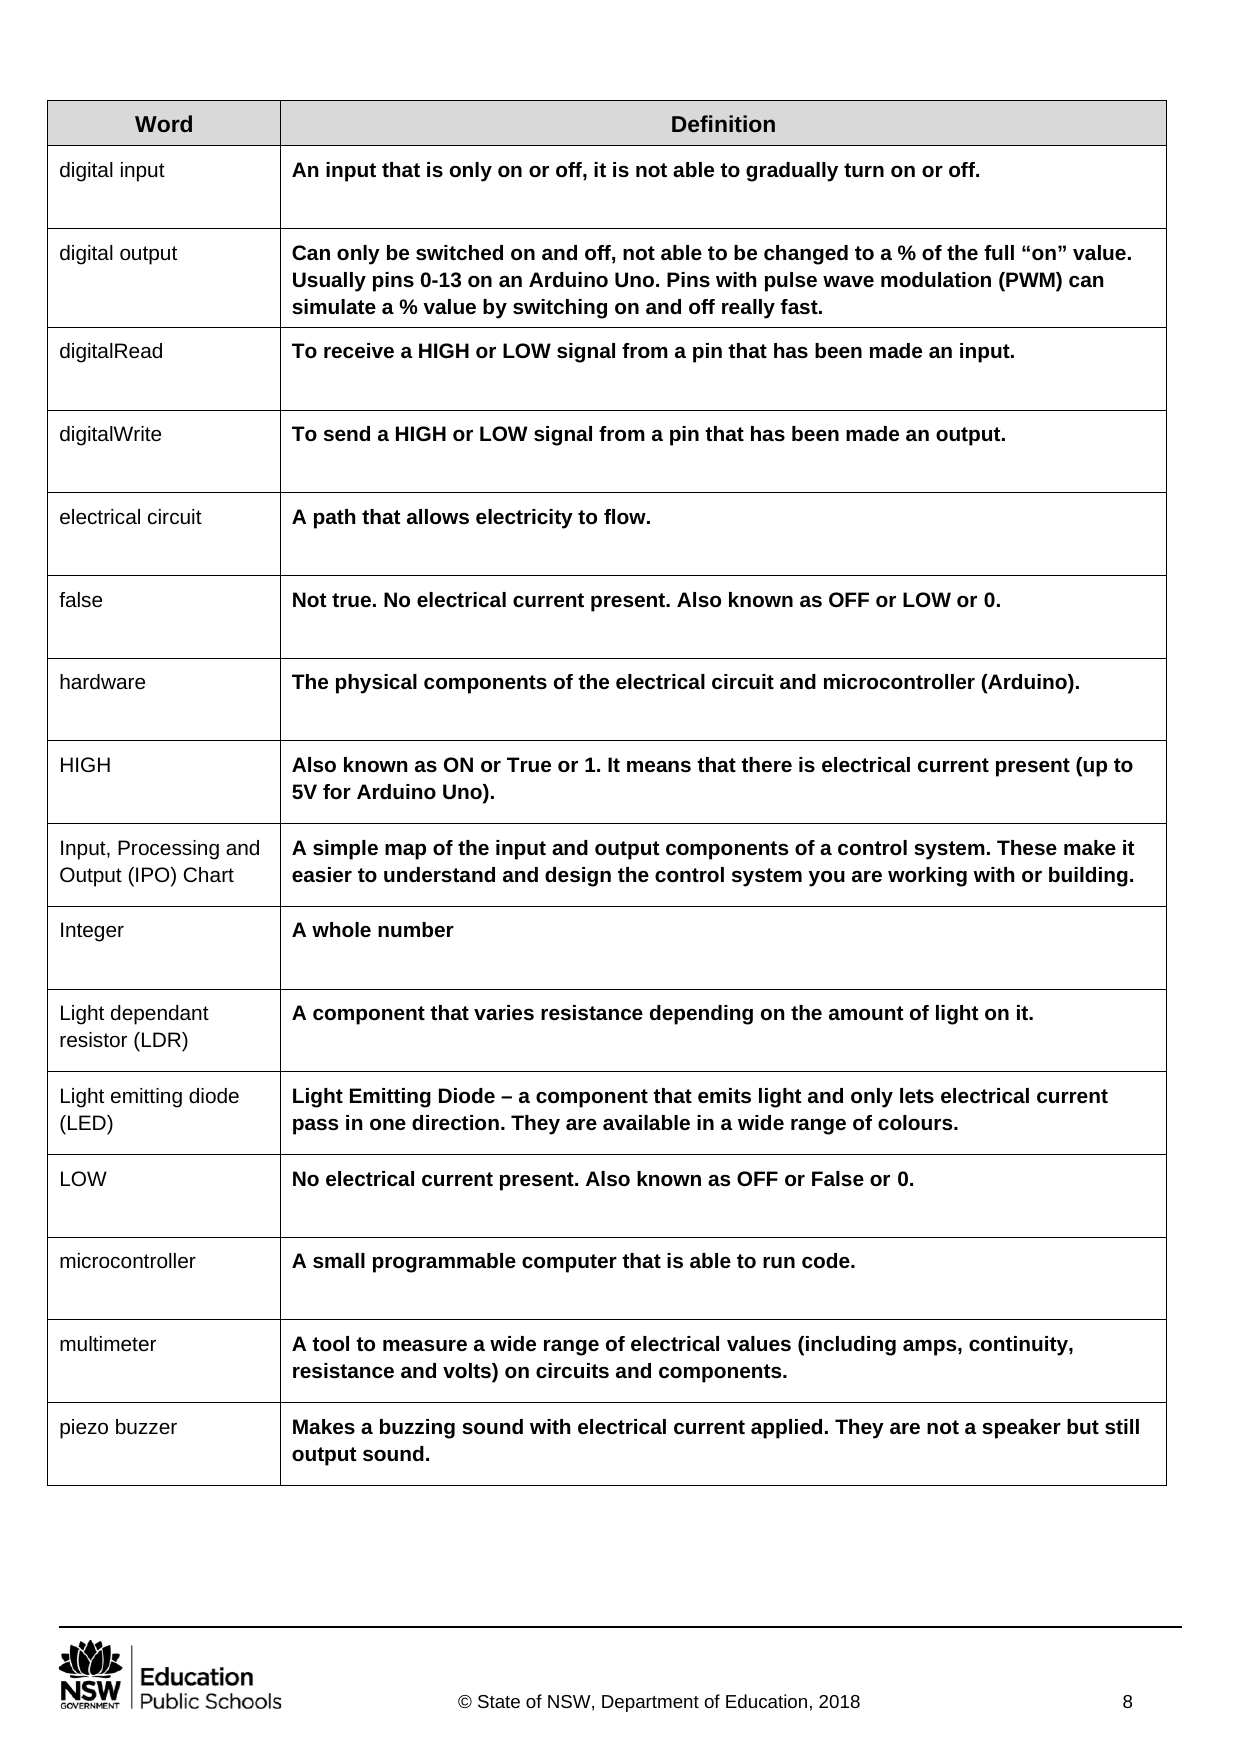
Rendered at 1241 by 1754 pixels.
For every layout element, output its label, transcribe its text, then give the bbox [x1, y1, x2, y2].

table_cell Light emitting diode (LED) [48, 1072, 280, 1154]
table_cell Light dependant resistor (LDR) [48, 990, 280, 1071]
table_cell The physical components of the electrical circuit and microcontroller (Arduino). [281, 659, 1166, 740]
table_cell Can only be switched on and off, not able to be changed to a % of the full “on” value. Usually pins 0-13 on an Arduino Uno. Pins with pulse wave modulation (PWM) can simulate a % value by switching on and off really fast. [281, 229, 1166, 327]
table_cell Also known as ON or True or 1. It means that there is electrical current present (up to 5V for Arduino Uno). [281, 741, 1166, 823]
table_cell digital output [48, 229, 280, 327]
table_cell A small programmable computer that is able to run code. [281, 1238, 1166, 1319]
table_cell LOW [48, 1155, 280, 1237]
table_header Definition [281, 101, 1166, 145]
table_cell electrical circuit [48, 493, 280, 575]
table_cell To receive a HIGH or LOW signal from a pin that has been made an input. [281, 328, 1166, 409]
table_cell hardware [48, 659, 280, 740]
table_cell digitalRead [48, 328, 280, 409]
table_cell digitalWrite [48, 411, 280, 492]
table_cell Makes a buzzing sound with electrical current applied. They are not a speaker but still output sound. [281, 1403, 1166, 1485]
table_cell Light Emitting Diode – a component that emits light and only lets electrical current pass in one direction. They are available in a wide range of colours. [281, 1072, 1166, 1154]
table_cell An input that is only on or off, it is not able to gradually turn on or off. [281, 146, 1166, 228]
table_cell Integer [48, 907, 280, 988]
table_cell piezo buzzer [48, 1403, 280, 1485]
table_cell HIGH [48, 741, 280, 823]
table_cell A component that varies resistance depending on the amount of light on it. [281, 990, 1166, 1071]
table_cell A simple map of the input and output components of a control system. These make it easier to understand and design the control system you are working with or building. [281, 824, 1166, 906]
table_cell Not true. No electrical current present. Also known as OFF or LOW or 0. [281, 576, 1166, 658]
table_cell digital input [48, 146, 280, 228]
table_cell To send a HIGH or LOW signal from a pin that has been made an output. [281, 411, 1166, 492]
table_header Word [48, 101, 280, 145]
picture [58, 1640, 282, 1709]
table_cell multimeter [48, 1320, 280, 1402]
table_cell A whole number [281, 907, 1166, 988]
table_cell microcontroller [48, 1238, 280, 1319]
table_cell No electrical current present. Also known as OFF or False or 0. [281, 1155, 1166, 1237]
table_cell false [48, 576, 280, 658]
table_cell A path that allows electricity to flow. [281, 493, 1166, 575]
table_cell A tool to measure a wide range of electrical values (including amps, continuity, resistance and volts) on circuits and components. [281, 1320, 1166, 1402]
table_cell Input, Processing and Output (IPO) Chart [48, 824, 280, 906]
